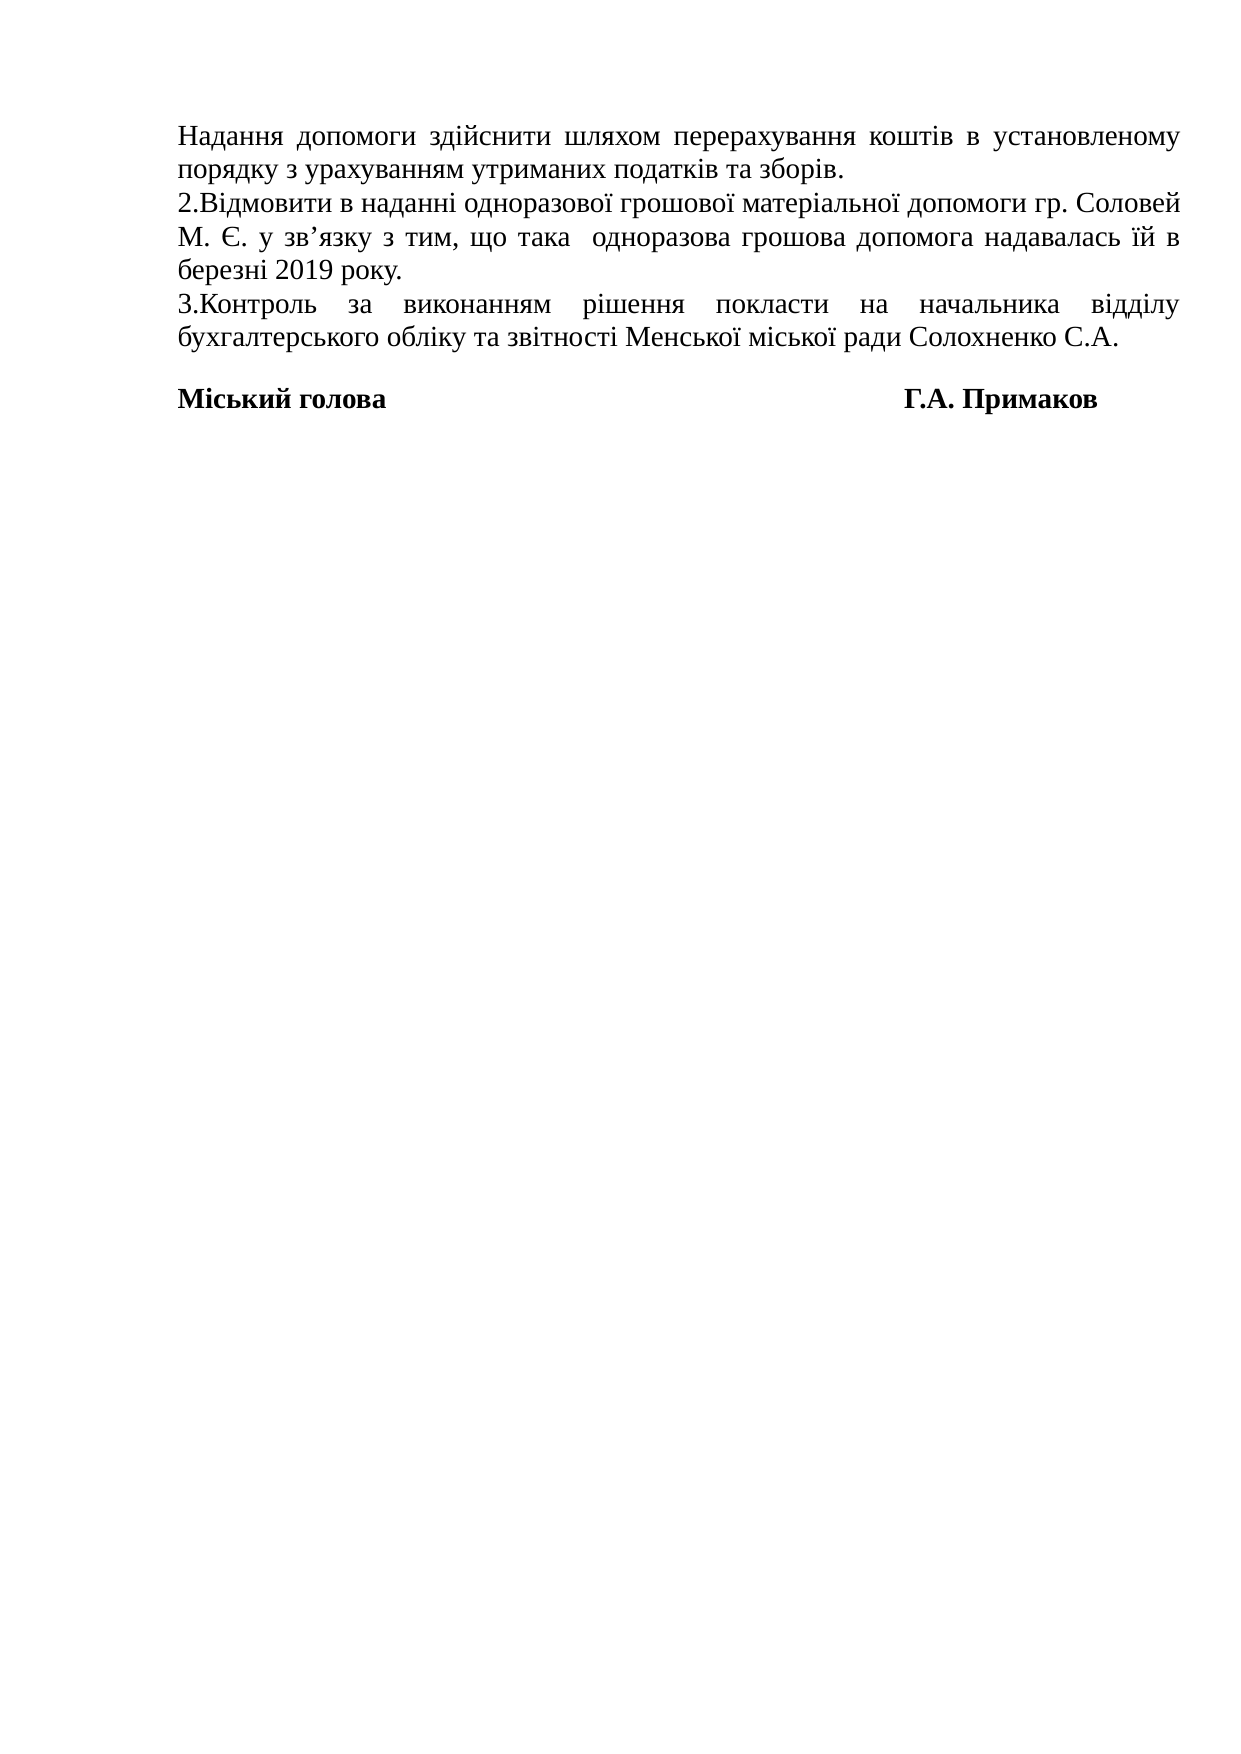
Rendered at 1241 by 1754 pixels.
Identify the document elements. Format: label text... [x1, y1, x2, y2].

text 3.Контроль за виконанням рішення покласти на начальника відділу бухгалтерського обліку та звітності Менської міської ради Солохненко С.А. [177, 286, 1181, 353]
text Міський голова Г.А. Примаков [177, 381, 1181, 414]
text 2.Відмовити в наданні одноразової грошової матеріальної допомоги гр. Соловей М. Є. у зв’язку з тим, що така одноразова грошова допомога надавалась їй в березні 2019 року. [177, 185, 1181, 286]
text Надання допомоги здійснити шляхом перерахування коштів в установленому порядку з урахуванням утриманих податків та зборів. [177, 118, 1181, 185]
